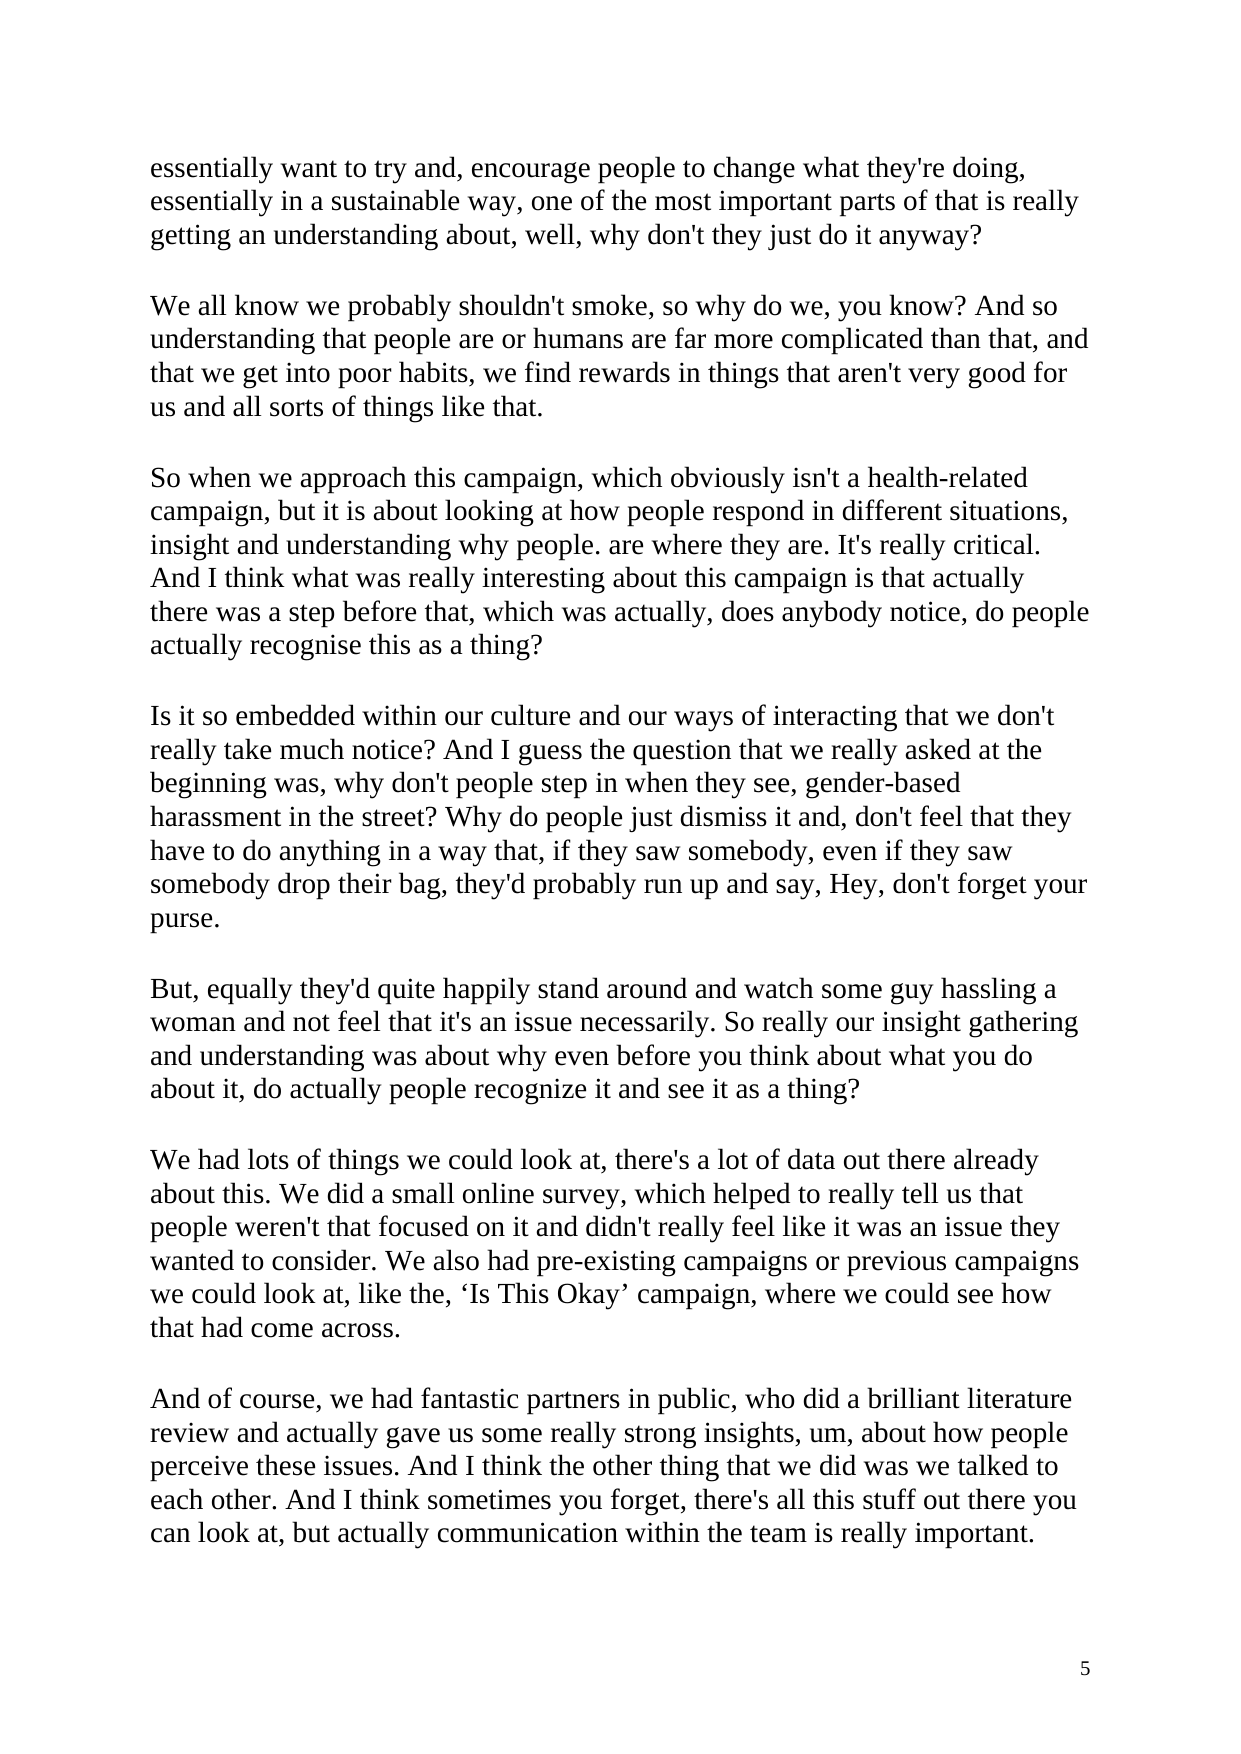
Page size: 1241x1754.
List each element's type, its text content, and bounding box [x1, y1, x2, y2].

text Is it so embedded within our culture and our ways of interacting that we don't really take much notice? And I guess the question that we really asked at the beginning was, why don't people step in when they see, gender-based harassment in the street? Why do people just dismiss it and, don't feel that they have to do anything in a way that, if they saw somebody, even if they saw somebody drop their bag, they'd probably run up and say, Hey, don't forget your purse. [150, 698, 1090, 933]
text We had lots of things we could look at, there's a lot of data out there already about this. We did a small online survey, which helped to really tell us that people weren't that focused on it and didn't really feel like it was an issue they wanted to consider. We also had pre-existing campaigns or previous campaigns we could look at, like the, ‘Is This Okay’ campaign, where we could see how that had come across. [150, 1142, 1090, 1344]
text And of course, we had fantastic partners in public, who did a brilliant literature review and actually gave us some really strong insights, um, about how people perceive these issues. And I think the other thing that we did was we talked to each other. And I think sometimes you forget, there's all this stuff out there you can look at, but actually communication within the team is really important. [150, 1381, 1090, 1549]
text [150, 150, 1090, 251]
text But, equally they'd quite happily stand around and watch some guy hassling a woman and not feel that it's an issue necessarily. So really our insight gathering and understanding was about why even before you think about what you do about it, do actually people recognize it and see it as a thing? [150, 971, 1090, 1105]
text We all know we probably shouldn't smoke, so why do we, you know? And so understanding that people are or humans are far more complicated than that, and that we get into poor habits, we find rewards in things that aren't very good for us and all sorts of things like that. [150, 288, 1090, 422]
text So when we approach this campaign, which obviously isn't a health-related campaign, but it is about looking at how people respond in different situations, insight and understanding why people. are where they are. It's really critical. And I think what was really interesting about this campaign is that actually there was a step before that, which was actually, does anybody notice, do people actually recognise this as a thing? [150, 460, 1090, 661]
